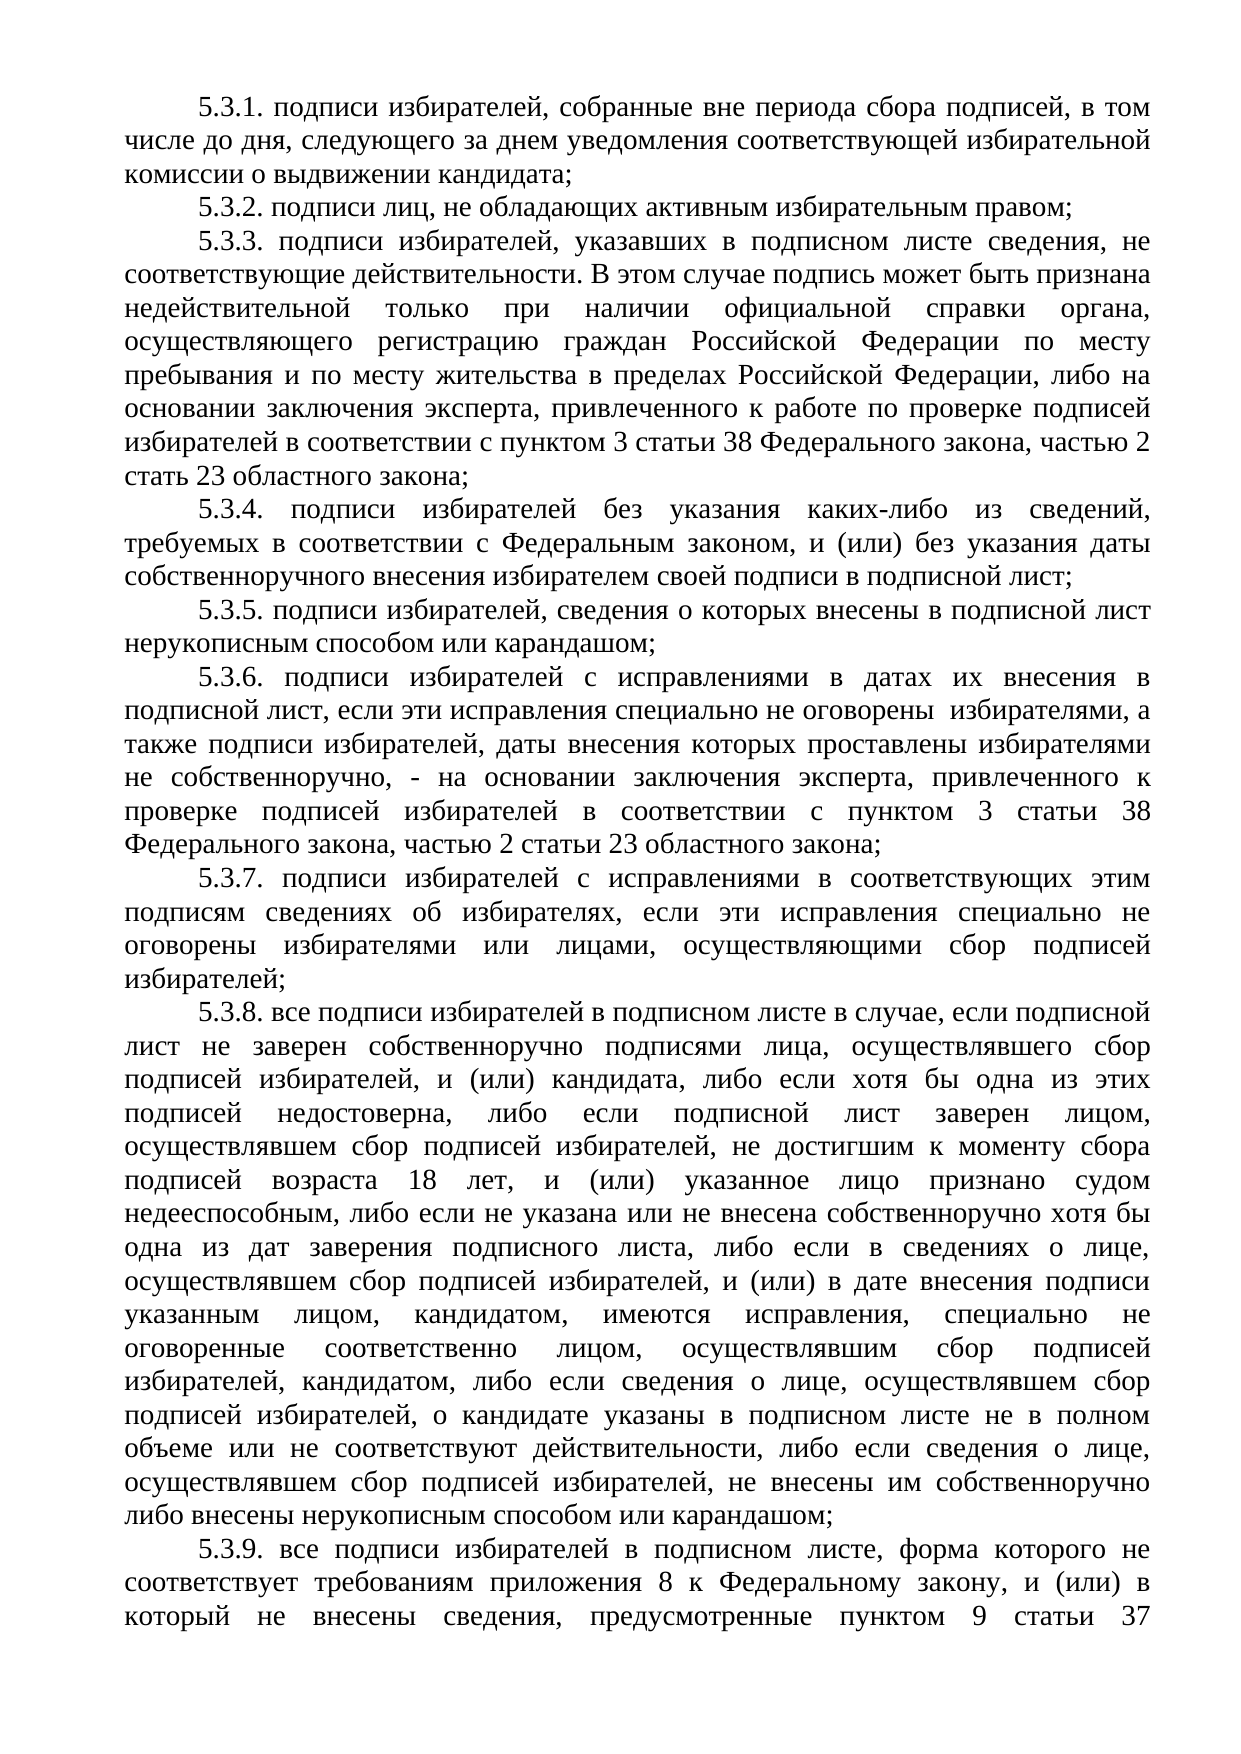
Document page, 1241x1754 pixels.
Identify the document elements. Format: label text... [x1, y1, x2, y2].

text 5.3.4. подписи избирателей без указания каких-либо из сведений, требуемых в соответствии с Федеральным законом, и (или) без указания даты собственноручного внесения избирателем своей подписи в подписной лист; [124, 491, 1152, 592]
text 5.3.1. подписи избирателей, собранные вне периода сбора подписей, в том числе до дня, следующего за днем уведомления соответствующей избирательной комиссии о выдвижении кандидата; [124, 89, 1152, 189]
text 5.3.8. все подписи избирателей в подписном листе в случае, если подписной лист не заверен собственноручно подписями лица, осуществлявшего сбор подписей избирателей, и (или) кандидата, либо если хотя бы одна из этих подписей недостоверна, либо если подписной лист заверен лицом, осуществлявшем сбор подписей избирателей, не достигшим к моменту сбора подписей возраста 18 лет, и (или) указанное лицо признано судом недееспособным, либо если не указана или не внесена собственноручно хотя бы одна из дат заверения подписного листа, либо если в сведениях о лице, осуществлявшем сбор подписей избирателей, и (или) в дате внесения подписи указанным лицом, кандидатом, имеются исправления, специально не оговоренные соответственно лицом, осуществлявшим сбор подписей избирателей, кандидатом, либо если сведения о лице, осуществлявшем сбор подписей избирателей, о кандидате указаны в подписном листе не в полном объеме или не соответствуют действительности, либо если сведения о лице, осуществлявшем сбор подписей избирателей, не внесены им собственноручно либо внесены нерукописным способом или карандашом; [124, 994, 1152, 1531]
text 5.3.7. подписи избирателей с исправлениями в соответствующих этим подписям сведениях об избирателях, если эти исправления специально не оговорены избирателями или лицами, осуществляющими сбор подписей избирателей; [124, 860, 1152, 994]
text 5.3.3. подписи избирателей, указавших в подписном листе сведения, не соответствующие действительности. В этом случае подпись может быть признана недействительной только при наличии официальной справки органа, осуществляющего регистрацию граждан Российской Федерации по месту пребывания и по месту жительства в пределах Российской Федерации, либо на основании заключения эксперта, привлеченного к работе по проверке подписей избирателей в соответствии с пунктом 3 статьи 38 Федерального закона, частью 2 стать 23 областного закона; [124, 223, 1152, 491]
text 5.3.6. подписи избирателей с исправлениями в датах их внесения в подписной лист, если эти исправления специально не оговорены избирателями, а также подписи избирателей, даты внесения которых проставлены избирателями не собственноручно, - на основании заключения эксперта, привлеченного к проверке подписей избирателей в соответствии с пунктом 3 статьи 38 Федерального закона, частью 2 статьи 23 областного закона; [124, 659, 1152, 860]
text 5.3.2. подписи лиц, не обладающих активным избирательным правом; [124, 189, 1152, 223]
text 5.3.5. подписи избирателей, сведения о которых внесены в подписной лист нерукописным способом или карандашом; [124, 592, 1152, 659]
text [124, 1531, 1152, 1632]
